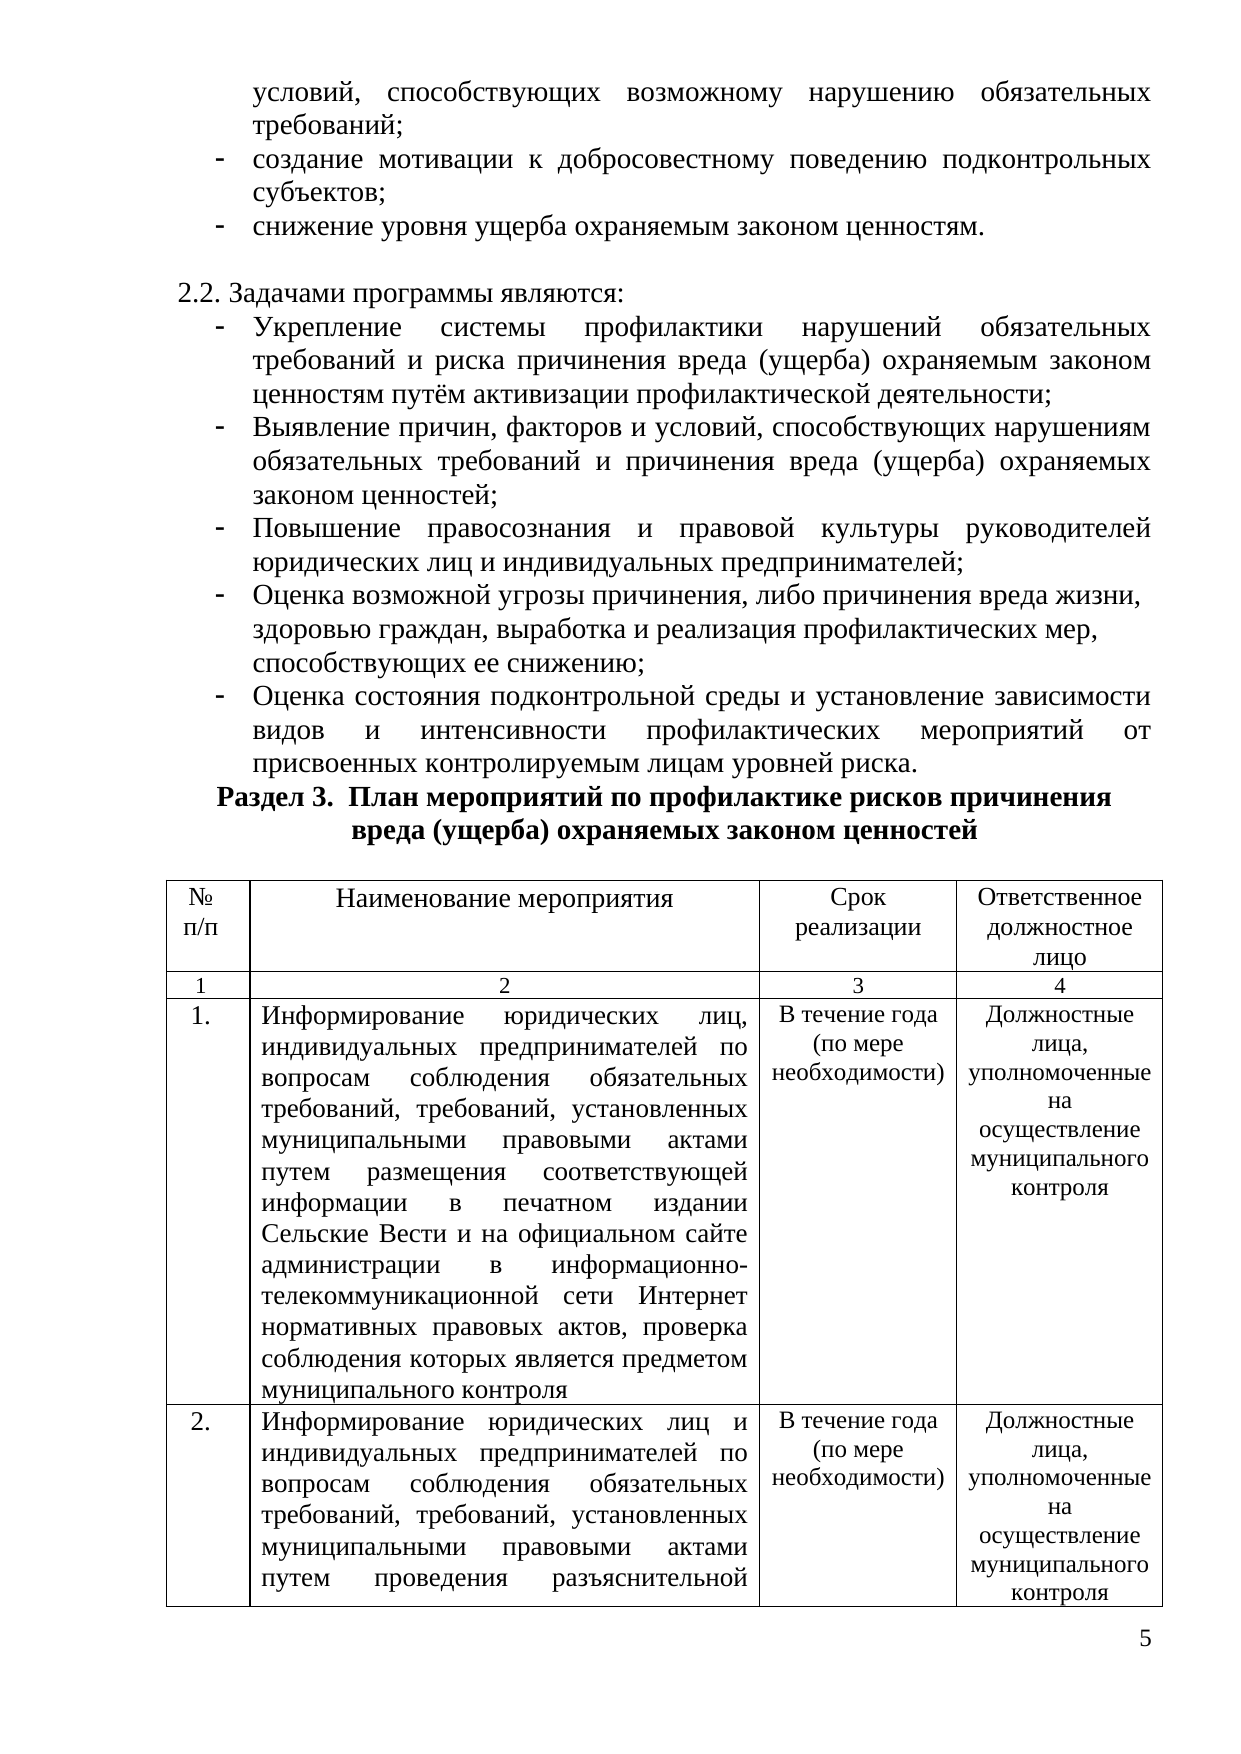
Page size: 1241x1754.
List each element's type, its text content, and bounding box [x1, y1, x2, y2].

table_cell 1. [167, 999, 249, 1404]
list Оценка возможной угрозы причинения, либо причинения вреда жизни, здоровью граждан, выработка и реализация профилактических мер, способствующих ее снижению; [215, 577, 1152, 678]
list создание мотивации к добросовестному поведению подконтрольных субъектов; [215, 141, 1152, 208]
table_header Срок реализации [760, 881, 956, 971]
table_cell 2 [251, 972, 759, 998]
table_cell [251, 1405, 759, 1606]
table_cell 3 [760, 972, 956, 998]
list Повышение правосознания и правовой культуры руководителей юридических лиц и индивидуальных предпринимателей; [215, 510, 1152, 577]
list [215, 74, 1152, 141]
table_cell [760, 1405, 956, 1606]
table_cell 4 [957, 972, 1162, 998]
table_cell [957, 1405, 1162, 1606]
text Раздел 3. План мероприятий по профилактике рисков причинения вреда (ущерба) охраняемых законом ценностей [177, 779, 1152, 846]
list Укрепление системы профилактики нарушений обязательных требований и риска причинения вреда (ущерба) охраняемым законом ценностям путём активизации профилактической деятельности; [215, 309, 1152, 409]
list Оценка состояния подконтрольной среды и установление зависимости видов и интенсивности профилактических мероприятий от присвоенных контролируемым лицам уровней риска. [215, 678, 1152, 779]
table_cell 1 [167, 972, 249, 998]
table_cell Должностные лица, уполномоченные на осуществление муниципального контроля [957, 999, 1162, 1404]
list снижение уровня ущерба охраняемым законом ценностям. [215, 208, 1152, 242]
text 2.2. Задачами программы являются: [177, 275, 1152, 309]
table_header № п/п [167, 881, 249, 971]
table_cell В течение года (по мере необходимости) [760, 999, 956, 1404]
table_cell 2. [167, 1405, 249, 1606]
list Выявление причин, факторов и условий, способствующих нарушениям обязательных требований и причинения вреда (ущерба) охраняемых законом ценностей; [215, 409, 1152, 510]
table_header Наименование мероприятия [251, 881, 759, 971]
table_cell Информирование юридических лиц, индивидуальных предпринимателей по вопросам соблюдения обязательных требований, требований, установленных муниципальными правовыми актами путем размещения соответствующей информации в печатном издании Сельские Вести и на официальном сайте администрации в информационно-телекоммуникационной сети Интернет нормативных правовых актов, проверка соблюдения которых является предметом муниципального контроля [251, 999, 759, 1404]
table_header Ответственное должностное лицо [957, 881, 1162, 971]
